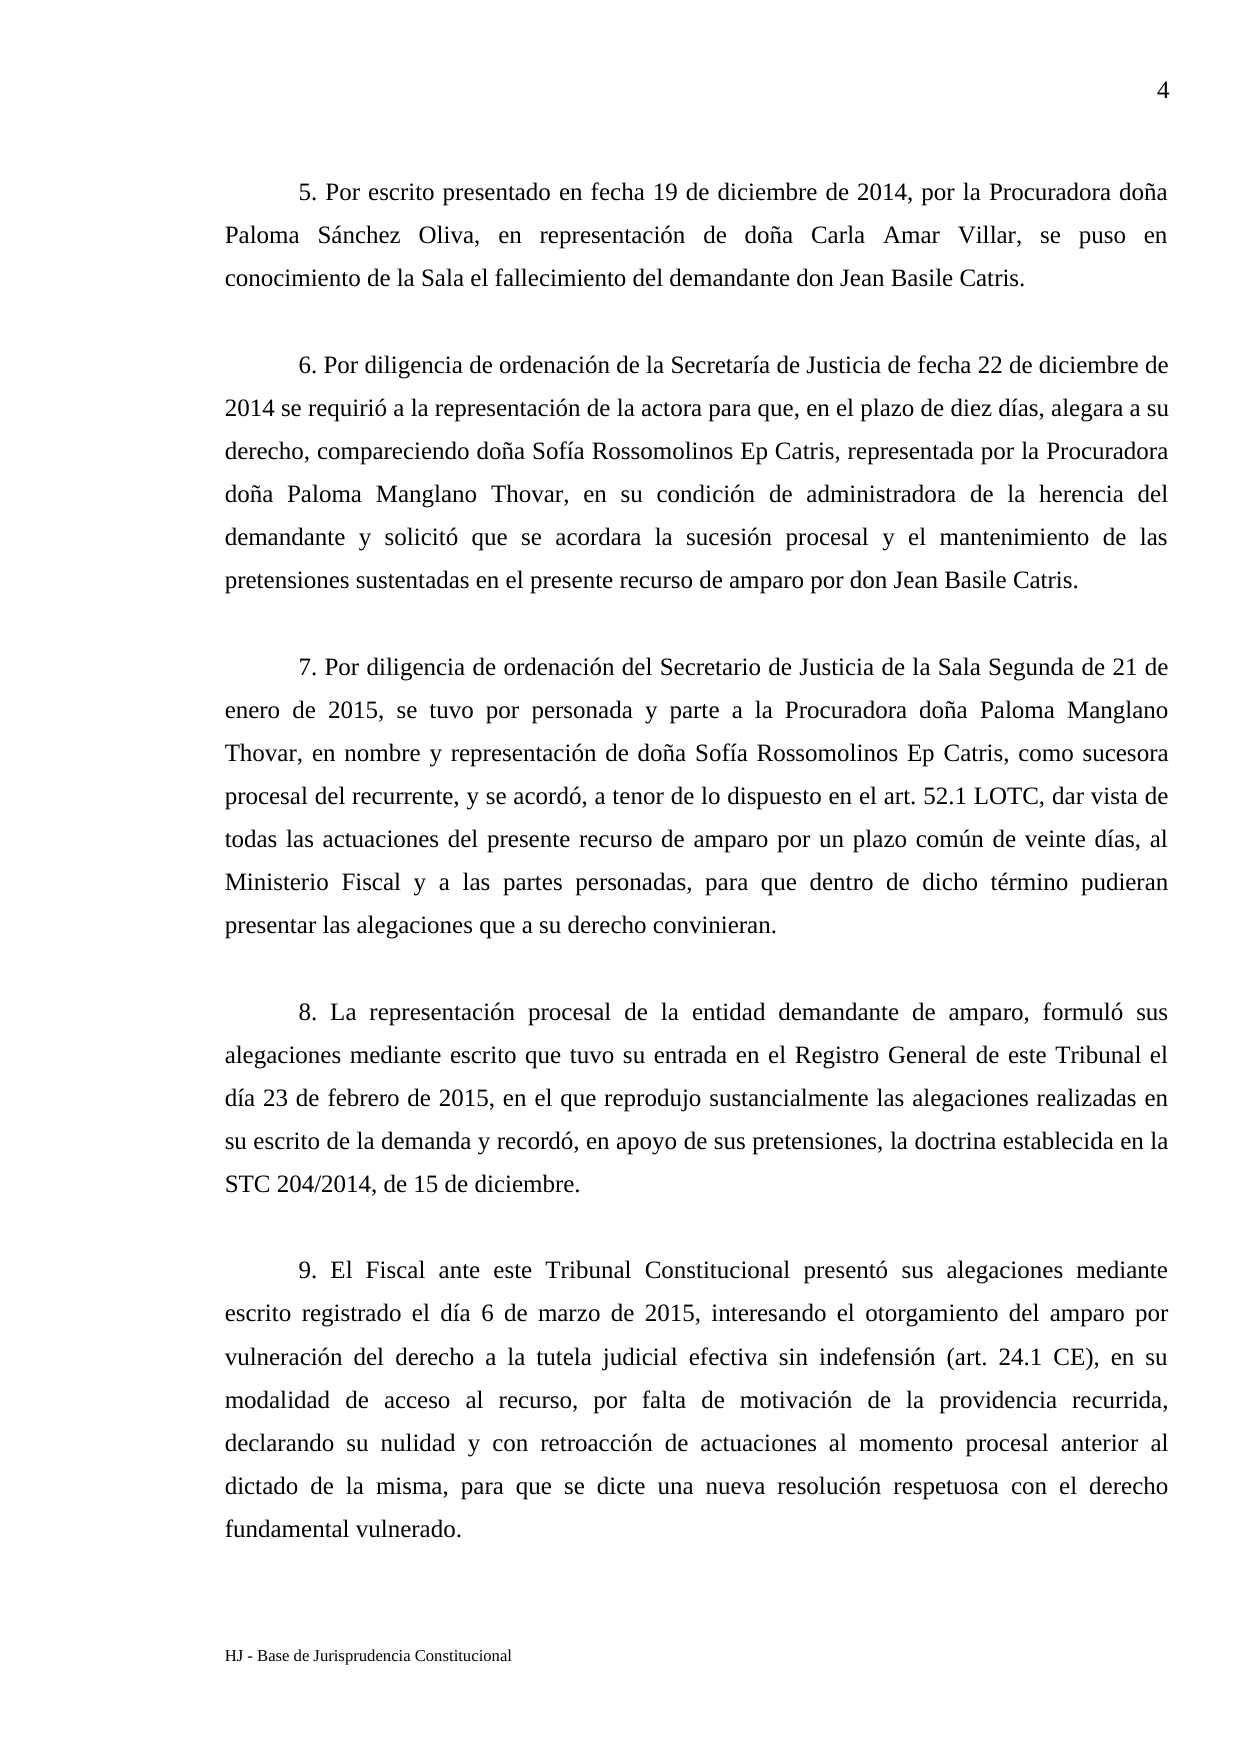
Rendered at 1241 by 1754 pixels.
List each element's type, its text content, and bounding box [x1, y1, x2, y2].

text 7. Por diligencia de ordenación del Secretario de Justicia de la Sala Segunda de 21 de enero de 2015, se tuvo por personada y parte a la Procuradora doña Paloma Manglano Thovar, en nombre y representación de doña Sofía Rossomolinos Ep Catris, como sucesora procesal del recurrente, y se acordó, a tenor de lo dispuesto en el art. 52.1 LOTC, dar vista de todas las actuaciones del presente recurso de amparo por un plazo común de veinte días, al Ministerio Fiscal y a las partes personadas, para que dentro de dicho término pudieran presentar las alegaciones que a su derecho convinieran. [224, 652, 1169, 939]
text 8. La representación procesal de la entidad demandante de amparo, formuló sus alegaciones mediante escrito que tuvo su entrada en el Registro General de este Tribunal el día 23 de febrero de 2015, en el que reprodujo sustancialmente las alegaciones realizadas en su escrito de la demanda y recordó, en apoyo de sus pretensiones, la doctrina establecida en la STC 204/2014, de 15 de diciembre. [224, 997, 1169, 1198]
text 9. El Fiscal ante este Tribunal Constitucional presentó sus alegaciones mediante escrito registrado el día 6 de marzo de 2015, interesando el otorgamiento del amparo por vulneración del derecho a la tutela judicial efectiva sin indefensión (art. 24.1 CE), en su modalidad de acceso al recurso, por falta de motivación de la providencia recurrida, declarando su nulidad y con retroacción de actuaciones al momento procesal anterior al dictado de la misma, para que se dicte una nueva resolución respetuosa con el derecho fundamental vulnerado. [224, 1255, 1169, 1543]
text 5. Por escrito presentado en fecha 19 de diciembre de 2014, por la Procuradora doña Paloma Sánchez Oliva, en representación de doña Carla Amar Villar, se puso en conocimiento de la Sala el fallecimiento del demandante don Jean Basile Catris. [224, 177, 1169, 292]
text 6. Por diligencia de ordenación de la Secretaría de Justicia de fecha 22 de diciembre de 2014 se requirió a la representación de la actora para que, en el plazo de diez días, alegara a su derecho, compareciendo doña Sofía Rossomolinos Ep Catris, representada por la Procuradora doña Paloma Manglano Thovar, en su condición de administradora de la herencia del demandante y solicitó que se acordara la sucesión procesal y el mantenimiento de las pretensiones sustentadas en el presente recurso de amparo por don Jean Basile Catris. [224, 350, 1169, 594]
